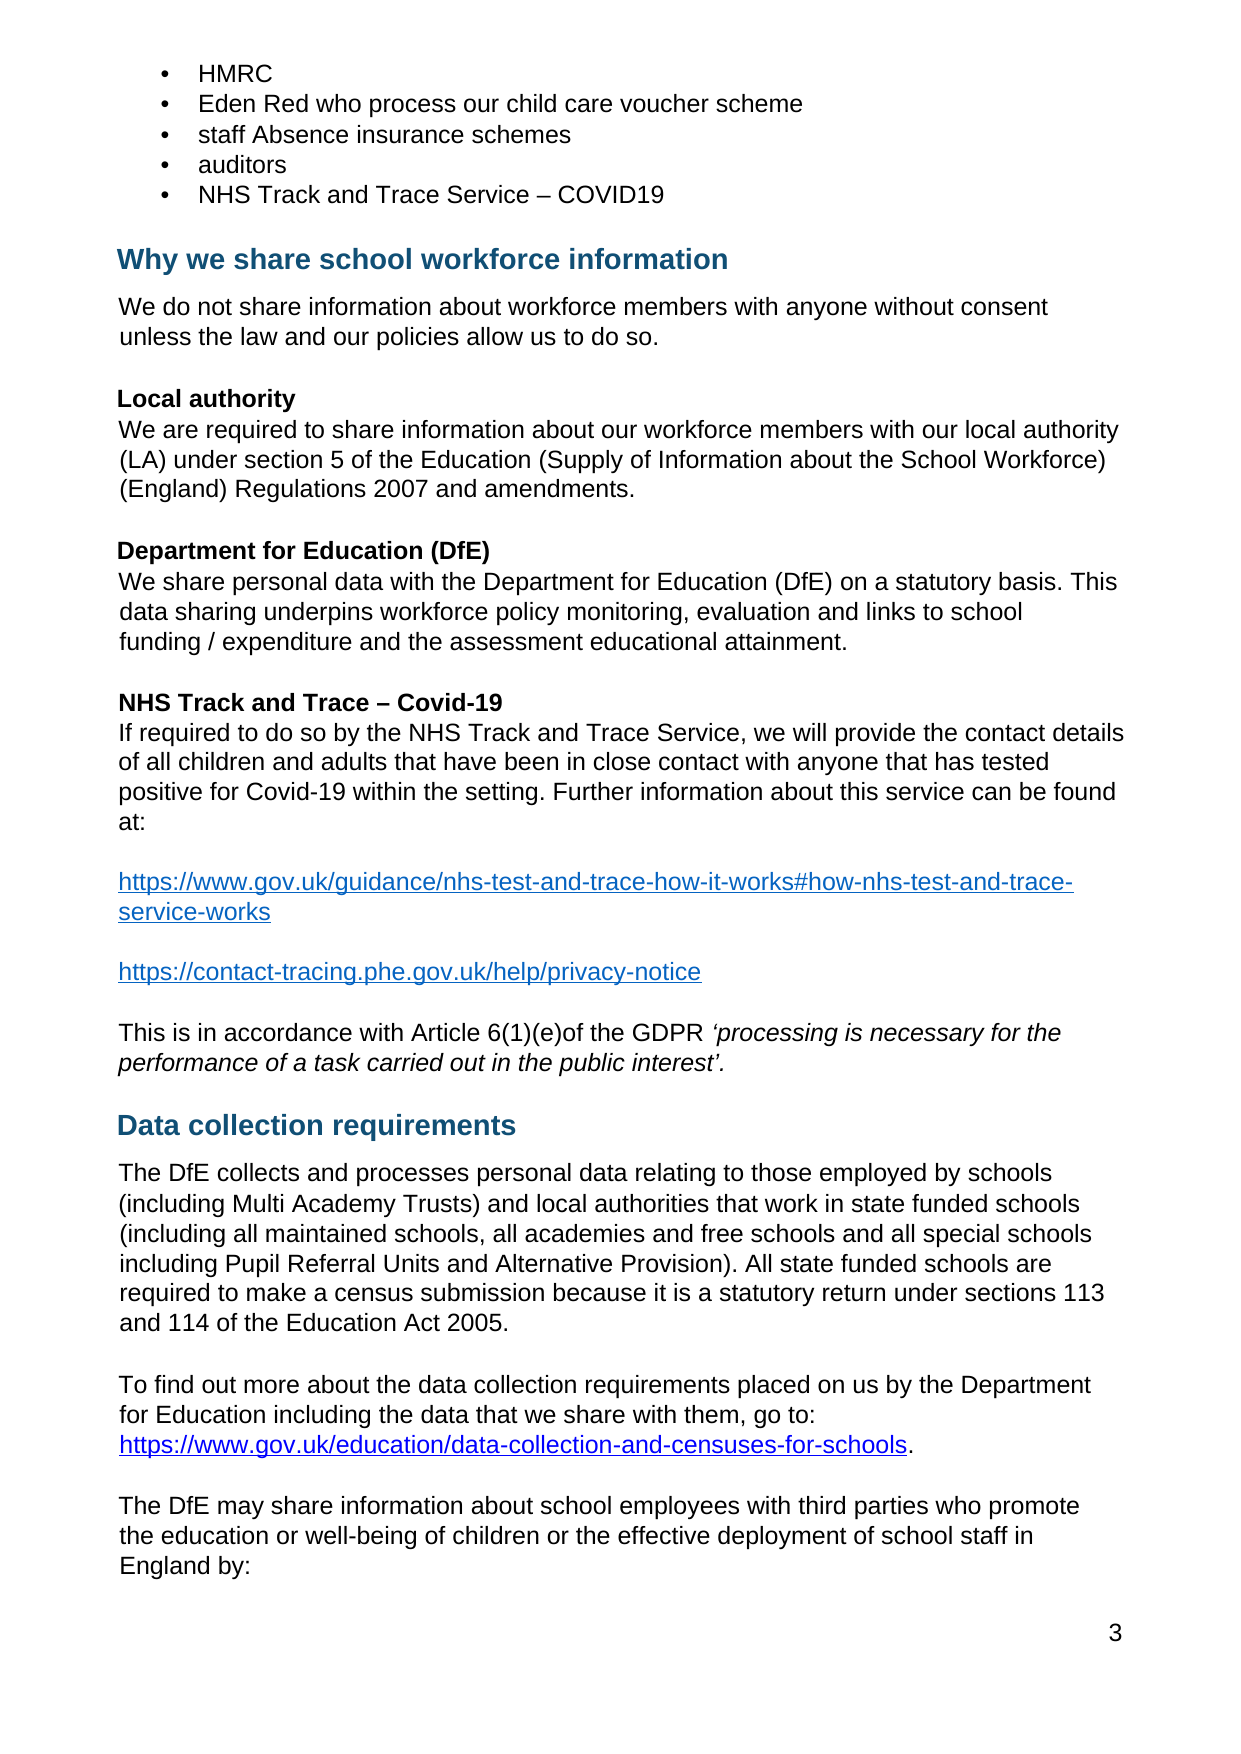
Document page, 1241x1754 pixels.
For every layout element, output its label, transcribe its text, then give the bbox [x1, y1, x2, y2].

text This is in accordance with Article 6(1)(e)of the GDPR ‘processing is necessary for the performance of a task carried out in the public interest’. [118, 1018, 1133, 1077]
text We do not share information about workforce members with anyone without consent unless the law and our policies allow us to do so. [118, 292, 1122, 351]
text https://www.gov.uk/guidance/nhs-test-and-trace-how-it-works#how-nhs-test-and-trace-service-works [118, 867, 1133, 926]
text Department for Education (DfE) [117, 536, 1133, 565]
list staff Absence insurance schemes [160, 120, 1122, 149]
text https://contact-tracing.phe.gov.uk/help/privacy-notice [118, 957, 1133, 985]
subtitle Data collection requirements [117, 1108, 1133, 1141]
list Eden Red who process our child care voucher scheme [160, 89, 1122, 118]
text If required to do so by the NHS Track and Trace Service, we will provide the contact details of all children and adults that have been in close contact with anyone that has tested positive for Covid-19 within the setting. Further information about this service can be found at: [118, 717, 1133, 836]
text We are required to share information about our workforce members with our local authority (LA) under section 5 of the Education (Supply of Information about the School Workforce) (England) Regulations 2007 and amendments. [118, 415, 1122, 503]
text We share personal data with the Department for Education (DfE) on a statutory basis. This data sharing underpins workforce policy monitoring, evaluation and links to school funding / expenditure and the assessment educational attainment. [118, 567, 1122, 656]
text Local authority [117, 384, 1133, 412]
text To find out more about the data collection requirements placed on us by the Department for Education including the data that we share with them, go to: https://www.gov.uk/education/data-collection-and-censuses-for-schools. [118, 1370, 1122, 1458]
subtitle Why we share school workforce information [117, 242, 1133, 275]
text NHS Track and Trace – Covid-19 [118, 688, 1133, 716]
text The DfE collects and processes personal data relating to those employed by schools [118, 1158, 1122, 1187]
list auditors [160, 150, 1122, 178]
list HMRC [160, 59, 1122, 88]
text (including Multi Academy Trusts) and local authorities that work in state funded schools (including all maintained schools, all academies and free schools and all special schools including Pupil Referral Units and Alternative Provision). All state funded schools are required to make a census submission because it is a statutory return under sections 113 and 114 of the Education Act 2005. [118, 1189, 1122, 1337]
text The DfE may share information about school employees with third parties who promote the education or well-being of children or the effective deployment of school staff in England by: [118, 1491, 1122, 1579]
list NHS Track and Trace Service – COVID19 [160, 180, 1122, 208]
